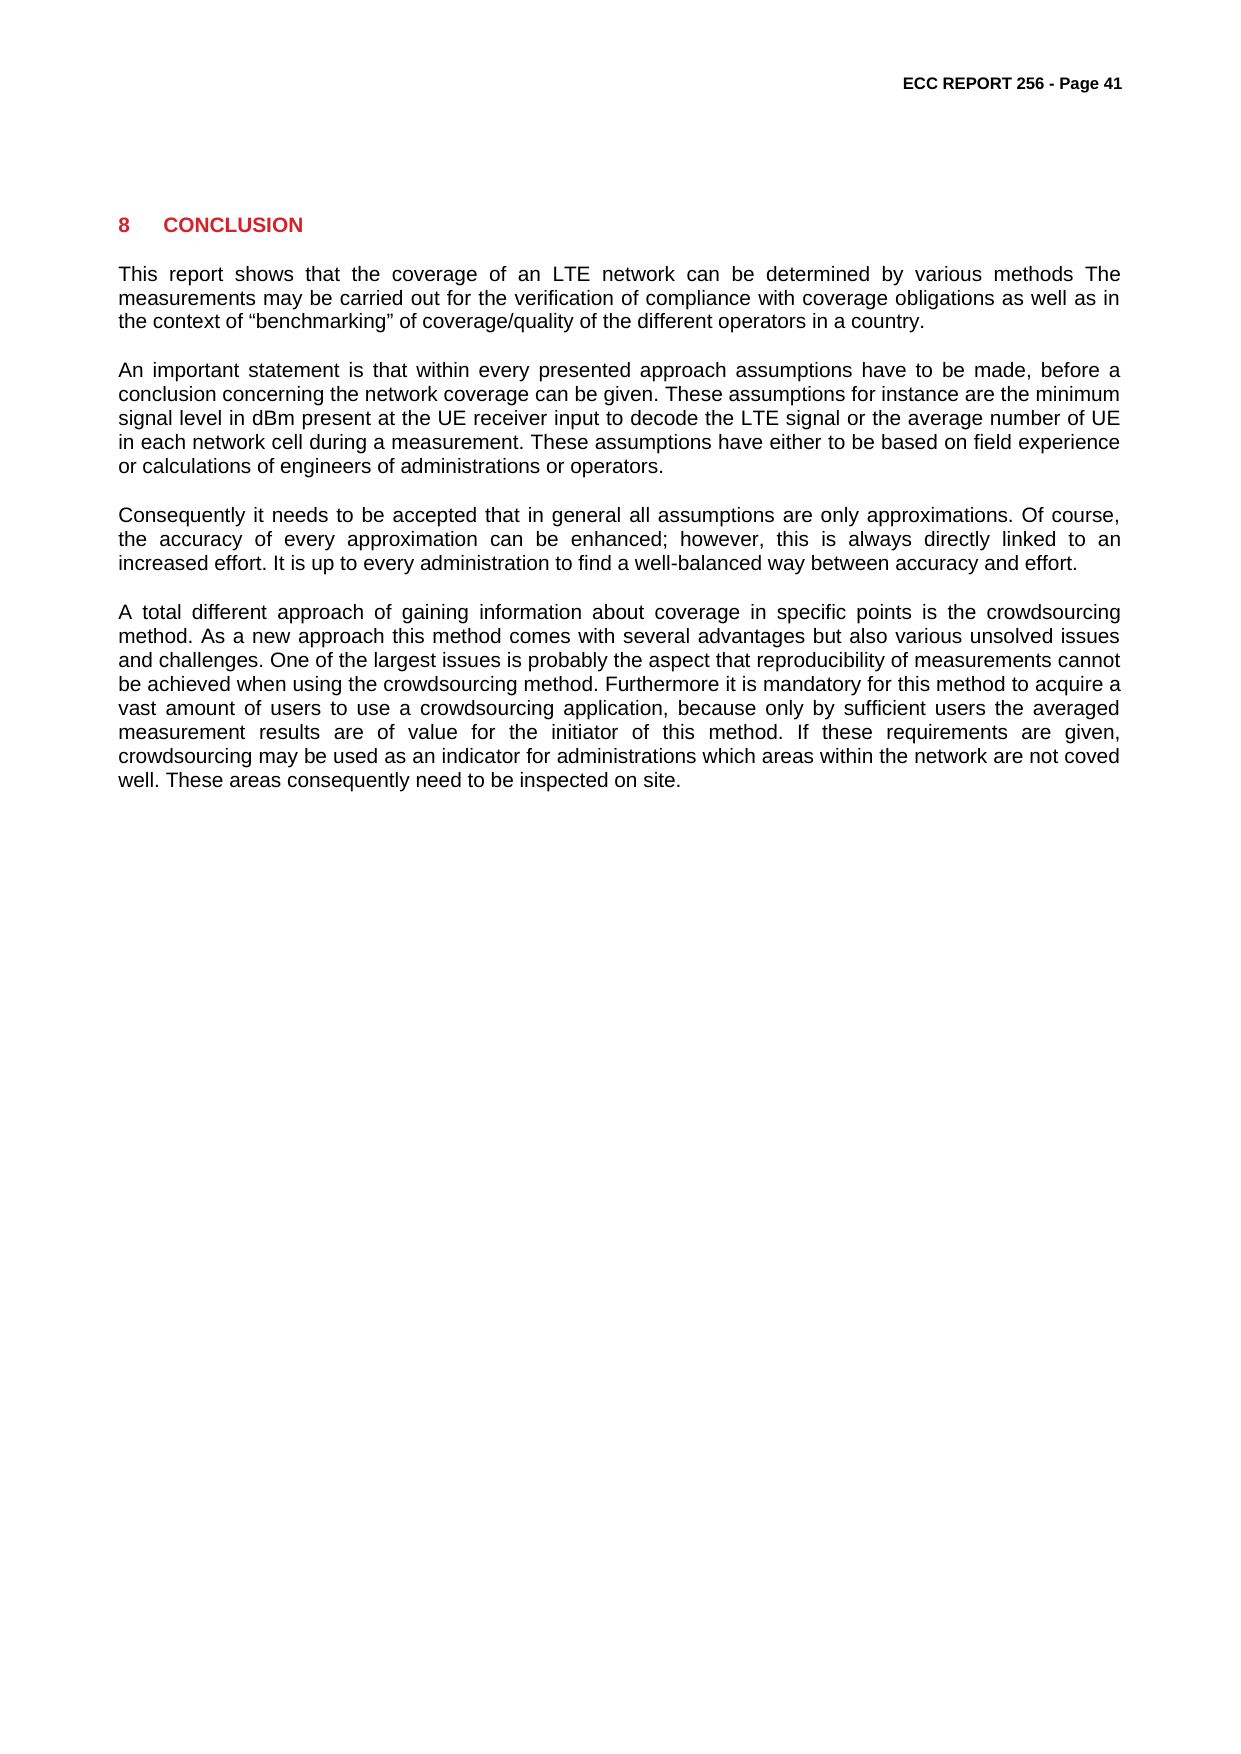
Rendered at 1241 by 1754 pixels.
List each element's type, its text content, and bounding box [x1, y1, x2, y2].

text An important statement is that within every presented approach assumptions have to be made, before a conclusion concerning the network coverage can be given. These assumptions for instance are the minimum signal level in dBm present at the UE receiver input to decode the LTE signal or the average number of UE in each network cell during a measurement. These assumptions have either to be based on field experience or calculations of engineers of administrations or operators. [118, 358, 1122, 478]
subtitle Conclusion [118, 212, 1122, 236]
text This report shows that the coverage of an LTE network can be determined by various methods The measurements may be carried out for the verification of compliance with coverage obligations as well as in the context of “benchmarking” of coverage/quality of the different operators in a country. [118, 261, 1122, 333]
text Consequently it needs to be accepted that in general all assumptions are only approximations. Of course, the accuracy of every approximation can be enhanced; however, this is always directly linked to an increased effort. It is up to every administration to find a well-balanced way between accuracy and effort. [118, 503, 1122, 575]
text A total different approach of gaining information about coverage in specific points is the crowdsourcing method. As a new approach this method comes with several advantages but also various unsolved issues and challenges. One of the largest issues is probably the aspect that reproducibility of measurements cannot be achieved when using the crowdsourcing method. Furthermore it is mandatory for this method to acquire a vast amount of users to use a crowdsourcing application, because only by sufficient users the averaged measurement results are of value for the initiator of this method. If these requirements are given, crowdsourcing may be used as an indicator for administrations which areas within the network are not coved well. These areas consequently need to be inspected on site. [118, 600, 1122, 792]
